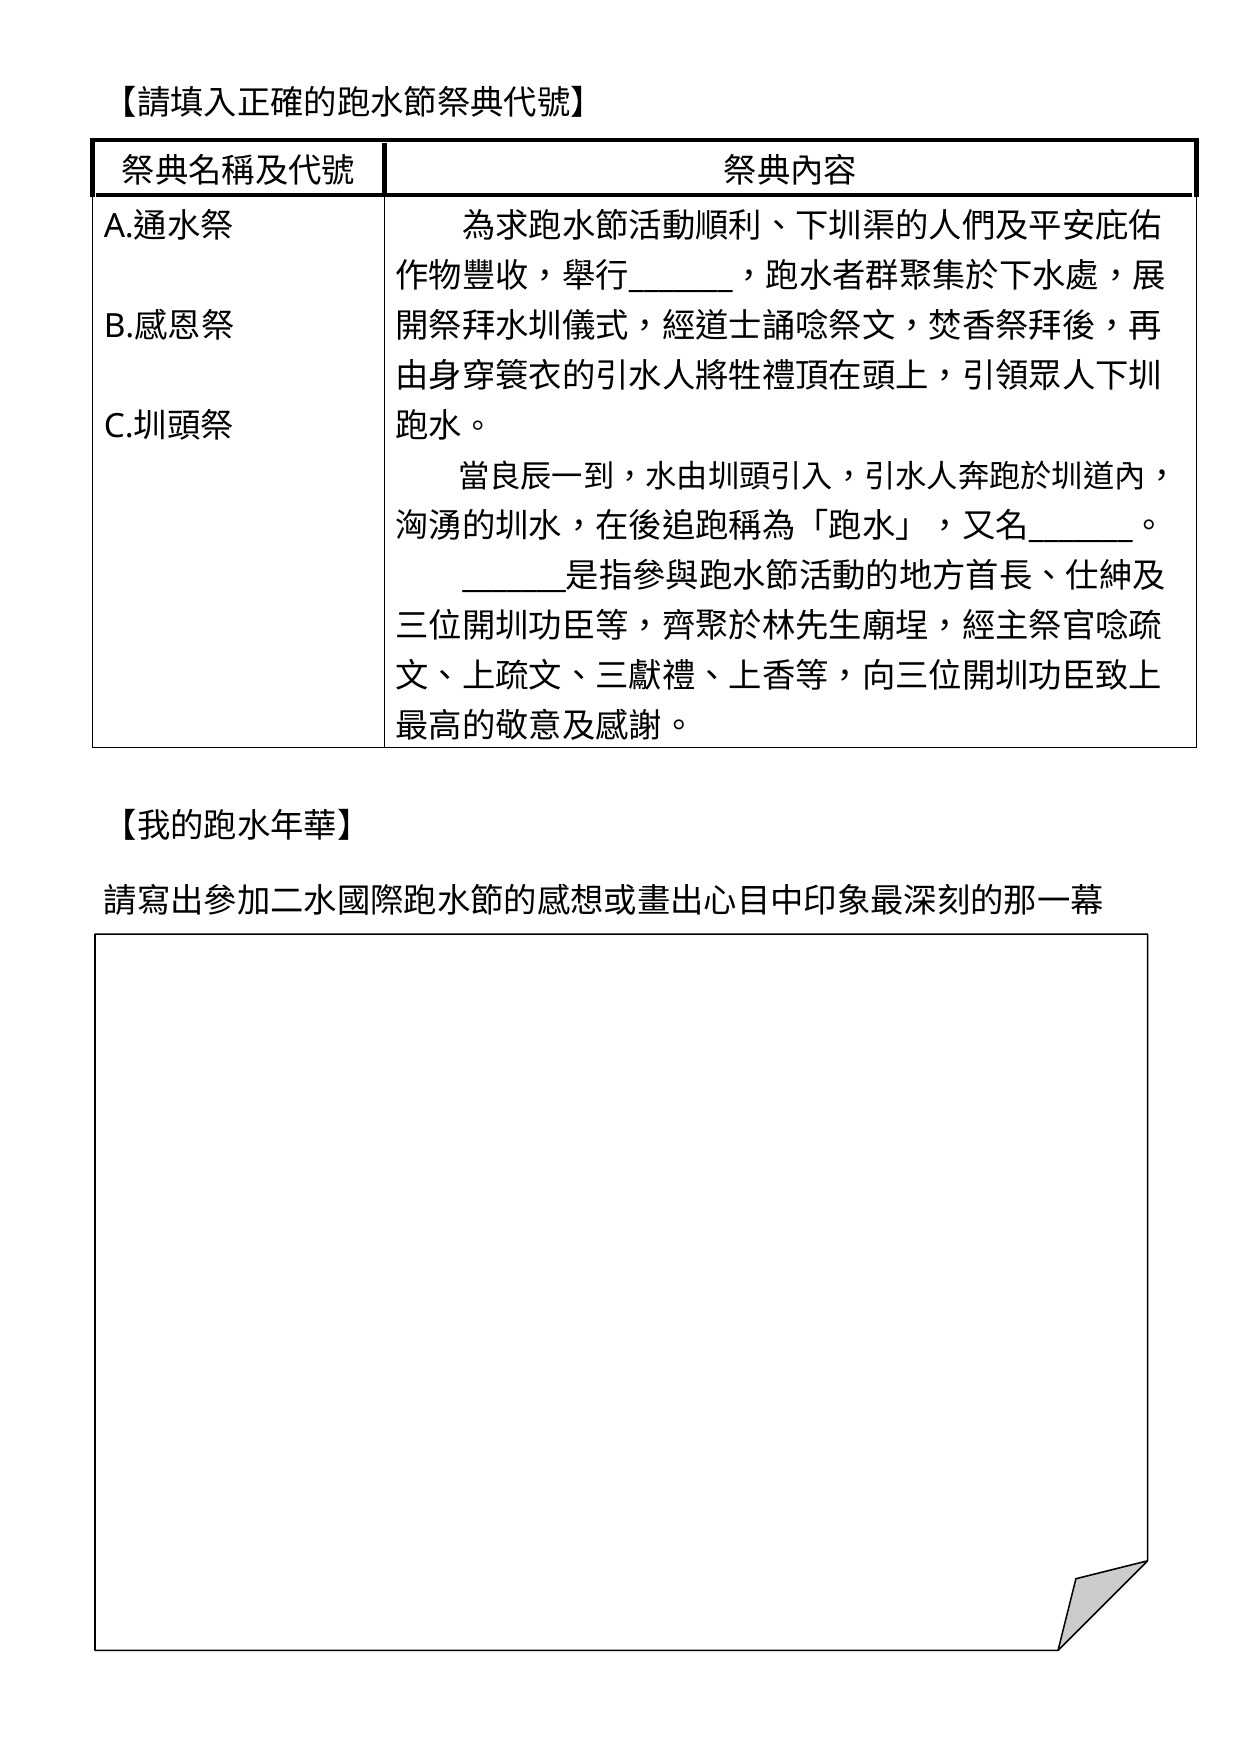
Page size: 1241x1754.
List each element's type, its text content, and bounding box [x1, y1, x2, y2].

table_header 祭典名稱及代號 [95, 142, 384, 192]
table_header 祭典內容 [387, 142, 1194, 192]
table_cell A.通水祭 B.感恩祭 C.圳頭祭 [93, 193, 384, 747]
table_cell 為求跑水節活動順利、下圳渠的人們及平安庇佑作物豐收，舉行_______，跑水者群聚集於下水處，展開祭拜水圳儀式，經道士誦唸祭文，焚香祭拜後，再由身穿簑衣的引水人將牲禮頂在頭上，引領眾人下圳跑水。 當良辰一到，水由圳頭引入，引水人奔跑於圳道內，洶湧的圳水，在後追跑稱為「跑水」，又名_______。 _______是指參與跑水節活動的地方首長、仕紳及三位開圳功臣等，齊聚於林先生廟埕，經主祭官唸疏文、上疏文、三獻禮、上香等，向三位開圳功臣致上最高的敬意及感謝。 [385, 193, 1196, 747]
text 請寫出參加二水國際跑水節的感想或畫出心目中印象最深刻的那一幕 [103, 861, 1181, 936]
text 【我的跑水年華】 [103, 786, 1181, 861]
text 【請填入正確的跑水節祭典代號】 [103, 63, 1181, 138]
